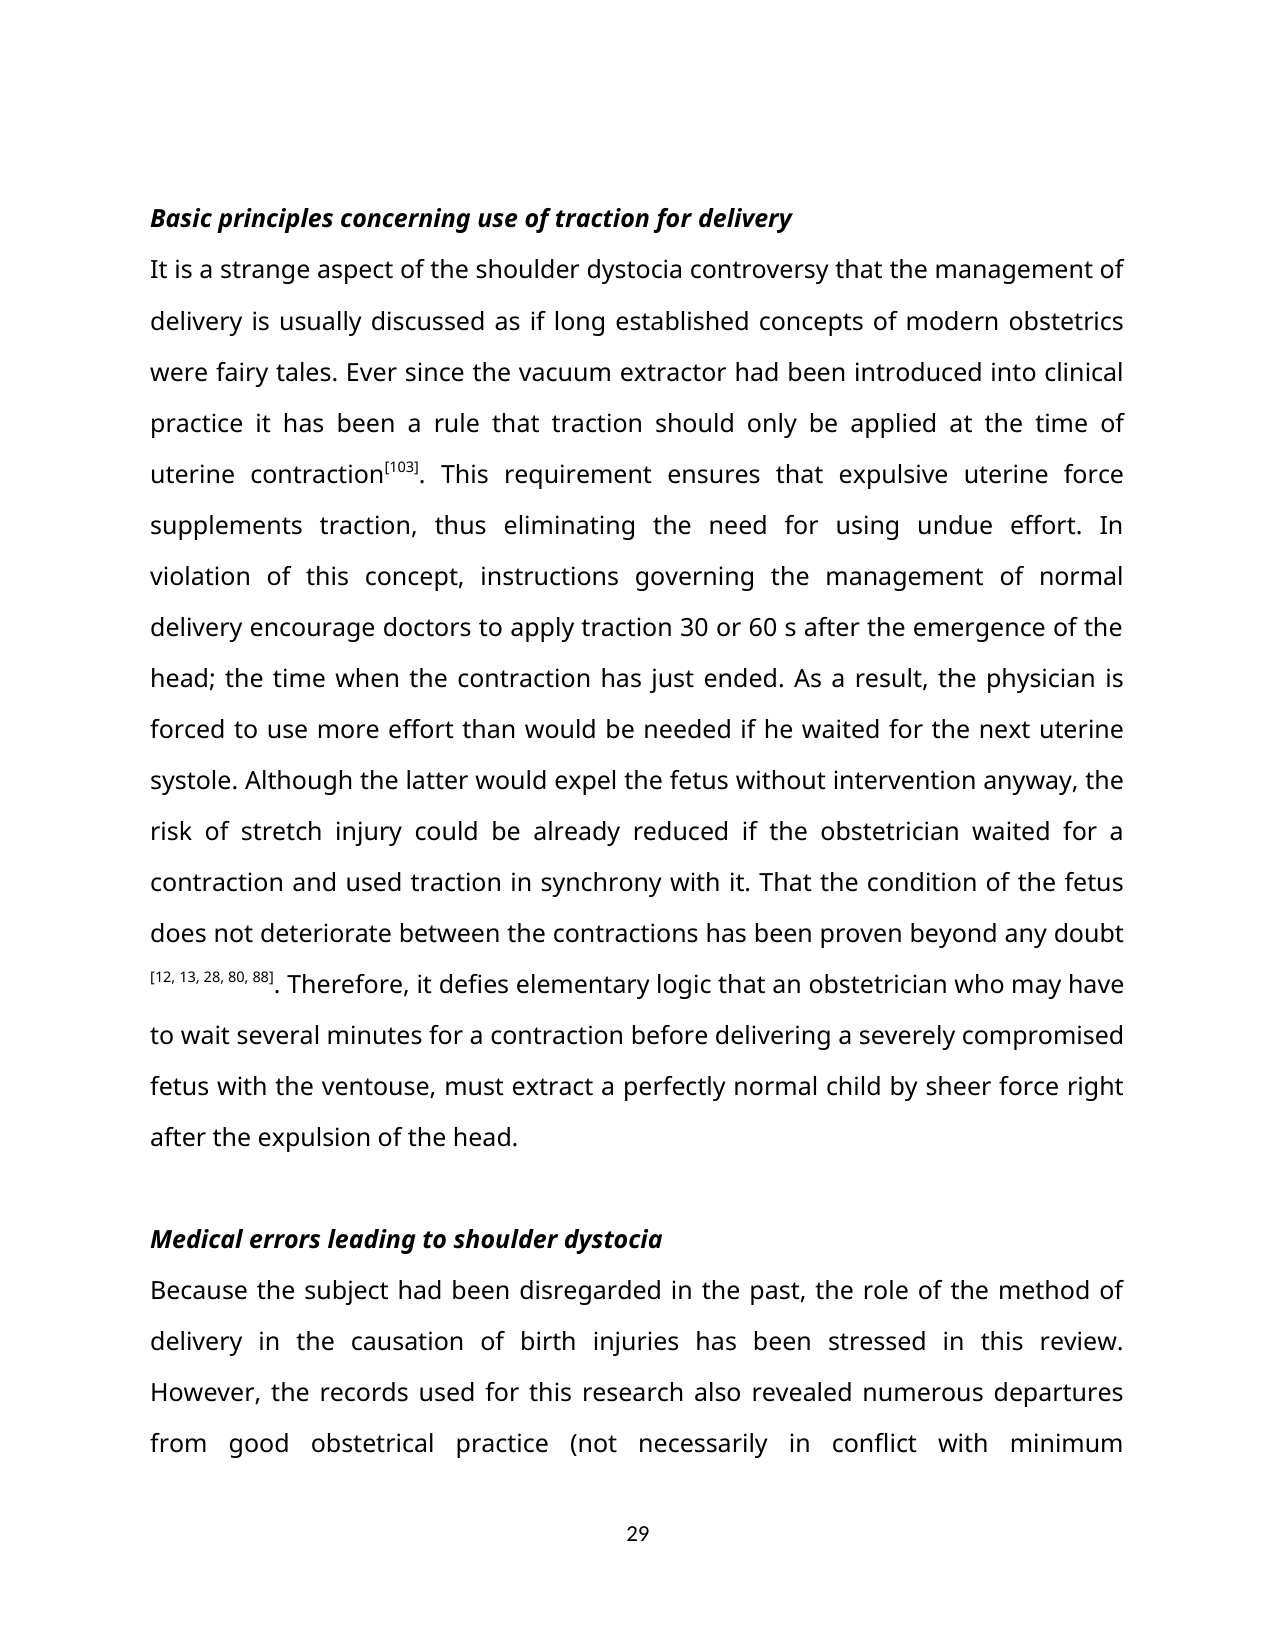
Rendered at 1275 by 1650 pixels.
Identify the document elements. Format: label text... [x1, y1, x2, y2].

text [150, 1273, 1125, 1460]
text Basic principles concerning use of traction for delivery [150, 201, 1125, 235]
text Medical errors leading to shoulder dystocia [150, 1222, 1125, 1256]
text It is a strange aspect of the shoulder dystocia controversy that the management of delivery is usually discussed as if long established concepts of modern obstetrics were fairy tales. Ever since the vacuum extractor had been introduced into clinical practice it has been a rule that traction should only be applied at the time of uterine contraction[103]. This requirement ensures that expulsive uterine force supplements traction, thus eliminating the need for using undue effort. In violation of this concept, instructions governing the management of normal delivery encourage doctors to apply traction 30 or 60 s after the emergence of the head; the time when the contraction has just ended. As a result, the physician is forced to use more effort than would be needed if he waited for the next uterine systole. Although the latter would expel the fetus without intervention anyway, the risk of stretch injury could be already reduced if the obstetrician waited for a contraction and used traction in synchrony with it. That the condition of the fetus does not deteriorate between the contractions has been proven beyond any doubt [12, 13, 28, 80, 88]. Therefore, it defies elementary logic that an obstetrician who may have to wait several minutes for a contraction before delivering a severely compromised fetus with the ventouse, must extract a perfectly normal child by sheer force right after the expulsion of the head. [150, 252, 1125, 1154]
